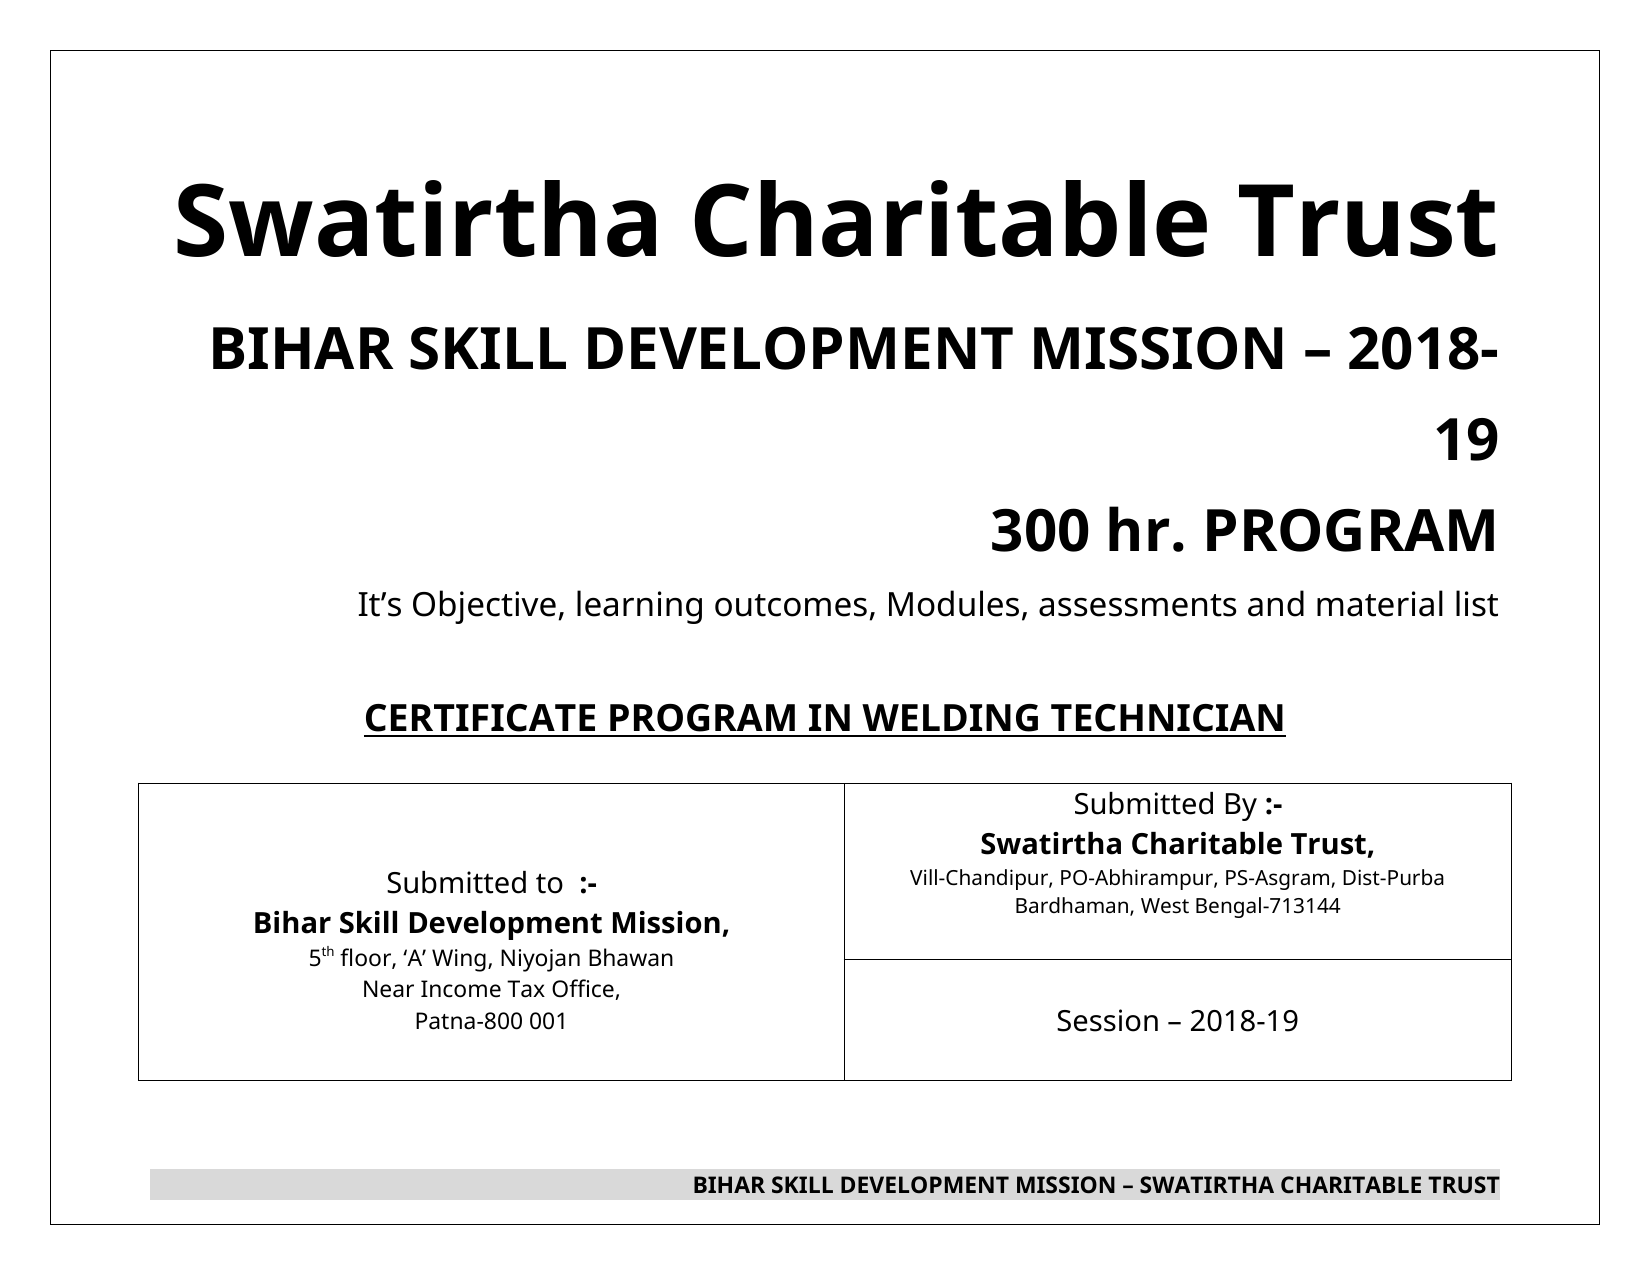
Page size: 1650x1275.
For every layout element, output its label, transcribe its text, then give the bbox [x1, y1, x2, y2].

text CERTIFICATE PROGRAM IN WELDING TECHNICIAN [150, 692, 1500, 743]
table_cell Session – 2018-19 [845, 960, 1511, 1079]
table_header Submitted to :- Bihar Skill Development Mission, 5th floor, ‘A’ Wing, Niyojan Bhawan Near Income Tax Office, Patna-800 001 [139, 784, 844, 1079]
text BIHAR SKILL DEVELOPMENT MISSION – 2018-19 [150, 307, 1500, 477]
text Swatirtha Charitable Trust [150, 150, 1500, 286]
text 300 hr. PROGRAM [150, 489, 1500, 569]
table_header Submitted By :- Swatirtha Charitable Trust, Vill-Chandipur, PO-Abhirampur, PS-Asgram, Dist-Purba Bardhaman, West Bengal-713144 [845, 784, 1511, 959]
text It’s Objective, learning outcomes, Modules, assessments and material list [150, 581, 1500, 626]
